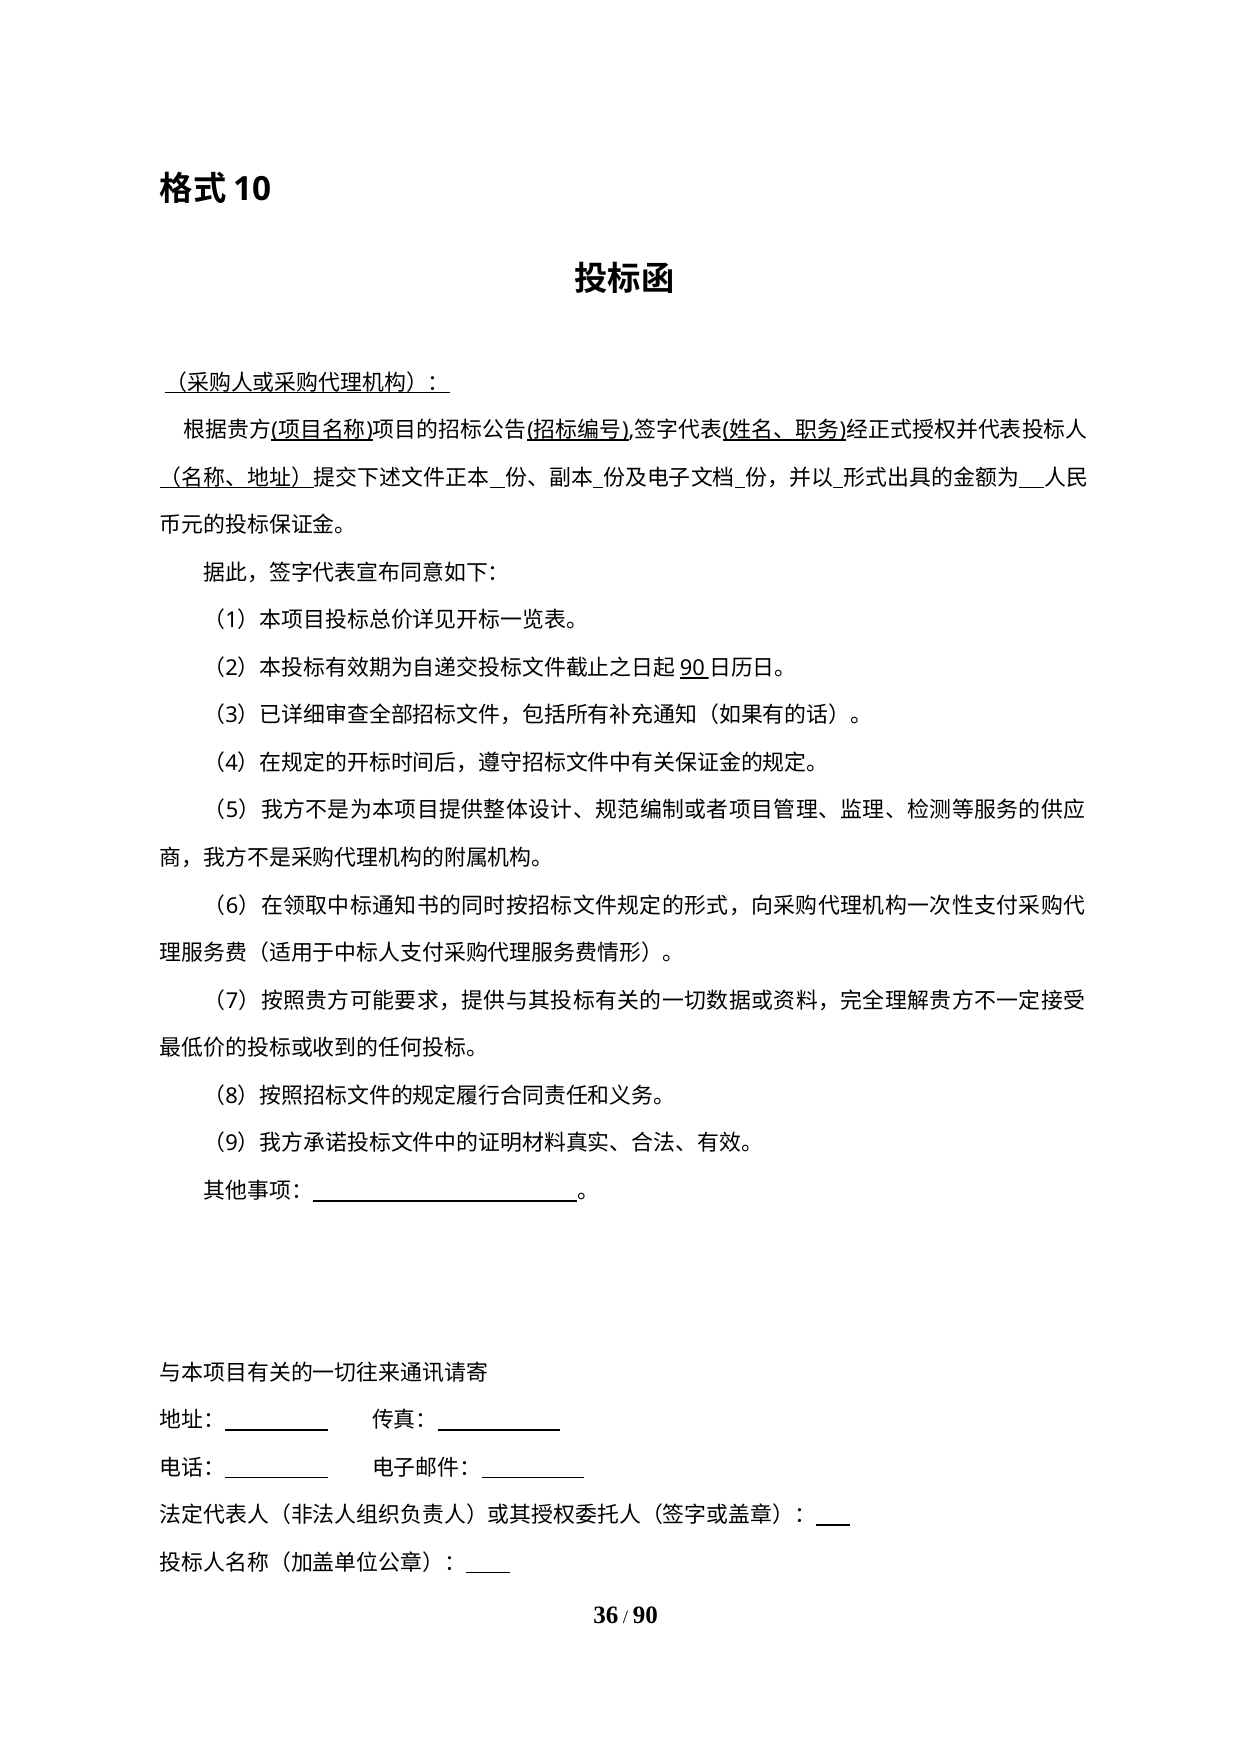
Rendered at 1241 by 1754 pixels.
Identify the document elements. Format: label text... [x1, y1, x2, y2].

text （6）在领取中标通知书的同时按招标文件规定的形式，向采购代理机构一次性支付采购代理服务费（适用于中标人支付采购代理服务费情形）。 [159, 888, 1089, 967]
text （3）已详细审查全部招标文件，包括所有补充通知（如果有的话）。 [159, 697, 1089, 729]
list 本项目投标总价详见开标一览表。 [159, 602, 1089, 634]
text 地址： 传真： [159, 1402, 1089, 1434]
text 法定代表人（非法人组织负责人）或其授权委托人（签字或盖章）： [159, 1497, 1089, 1529]
text （采购人或采购代理机构）： [159, 364, 1021, 396]
text （8）按照招标文件的规定履行合同责任和义务。 [159, 1078, 1089, 1109]
text 其他事项： 。 [159, 1173, 1089, 1205]
text 据此，签字代表宣布同意如下： [159, 554, 1089, 586]
text 与本项目有关的一切往来通讯请寄 [159, 1354, 1089, 1386]
text （7）按照贵方可能要求，提供与其投标有关的一切数据或资料，完全理解贵方不一定接受最低价的投标或收到的任何投标。 [159, 983, 1089, 1062]
text （9）我方承诺投标文件中的证明材料真实、合法、有效。 [159, 1125, 1089, 1157]
text （5）我方不是为本项目提供整体设计、规范编制或者项目管理、监理、检测等服务的供应商，我方不是采购代理机构的附属机构。 [159, 792, 1089, 872]
subtitle 格式10 [159, 162, 1087, 210]
text 投标函 [159, 243, 1089, 308]
text 根据贵方(项目名称)项目的招标公告(招标编号),签字代表(姓名、职务)经正式授权并代表投标人（名称、地址）提交下述文件正本 份、副本 份及电子文档 份，并以 形式出具的金额为 人民币元的投标保证金。 [159, 412, 1089, 539]
text （4）在规定的开标时间后，遵守招标文件中有关保证金的规定。 [159, 745, 1089, 777]
list 本投标有效期为自递交投标文件截止之日起90日历日。 [159, 650, 1089, 681]
text 投标人名称（加盖单位公章）： [159, 1544, 1089, 1576]
text 电话： 电子邮件： [159, 1449, 1089, 1481]
